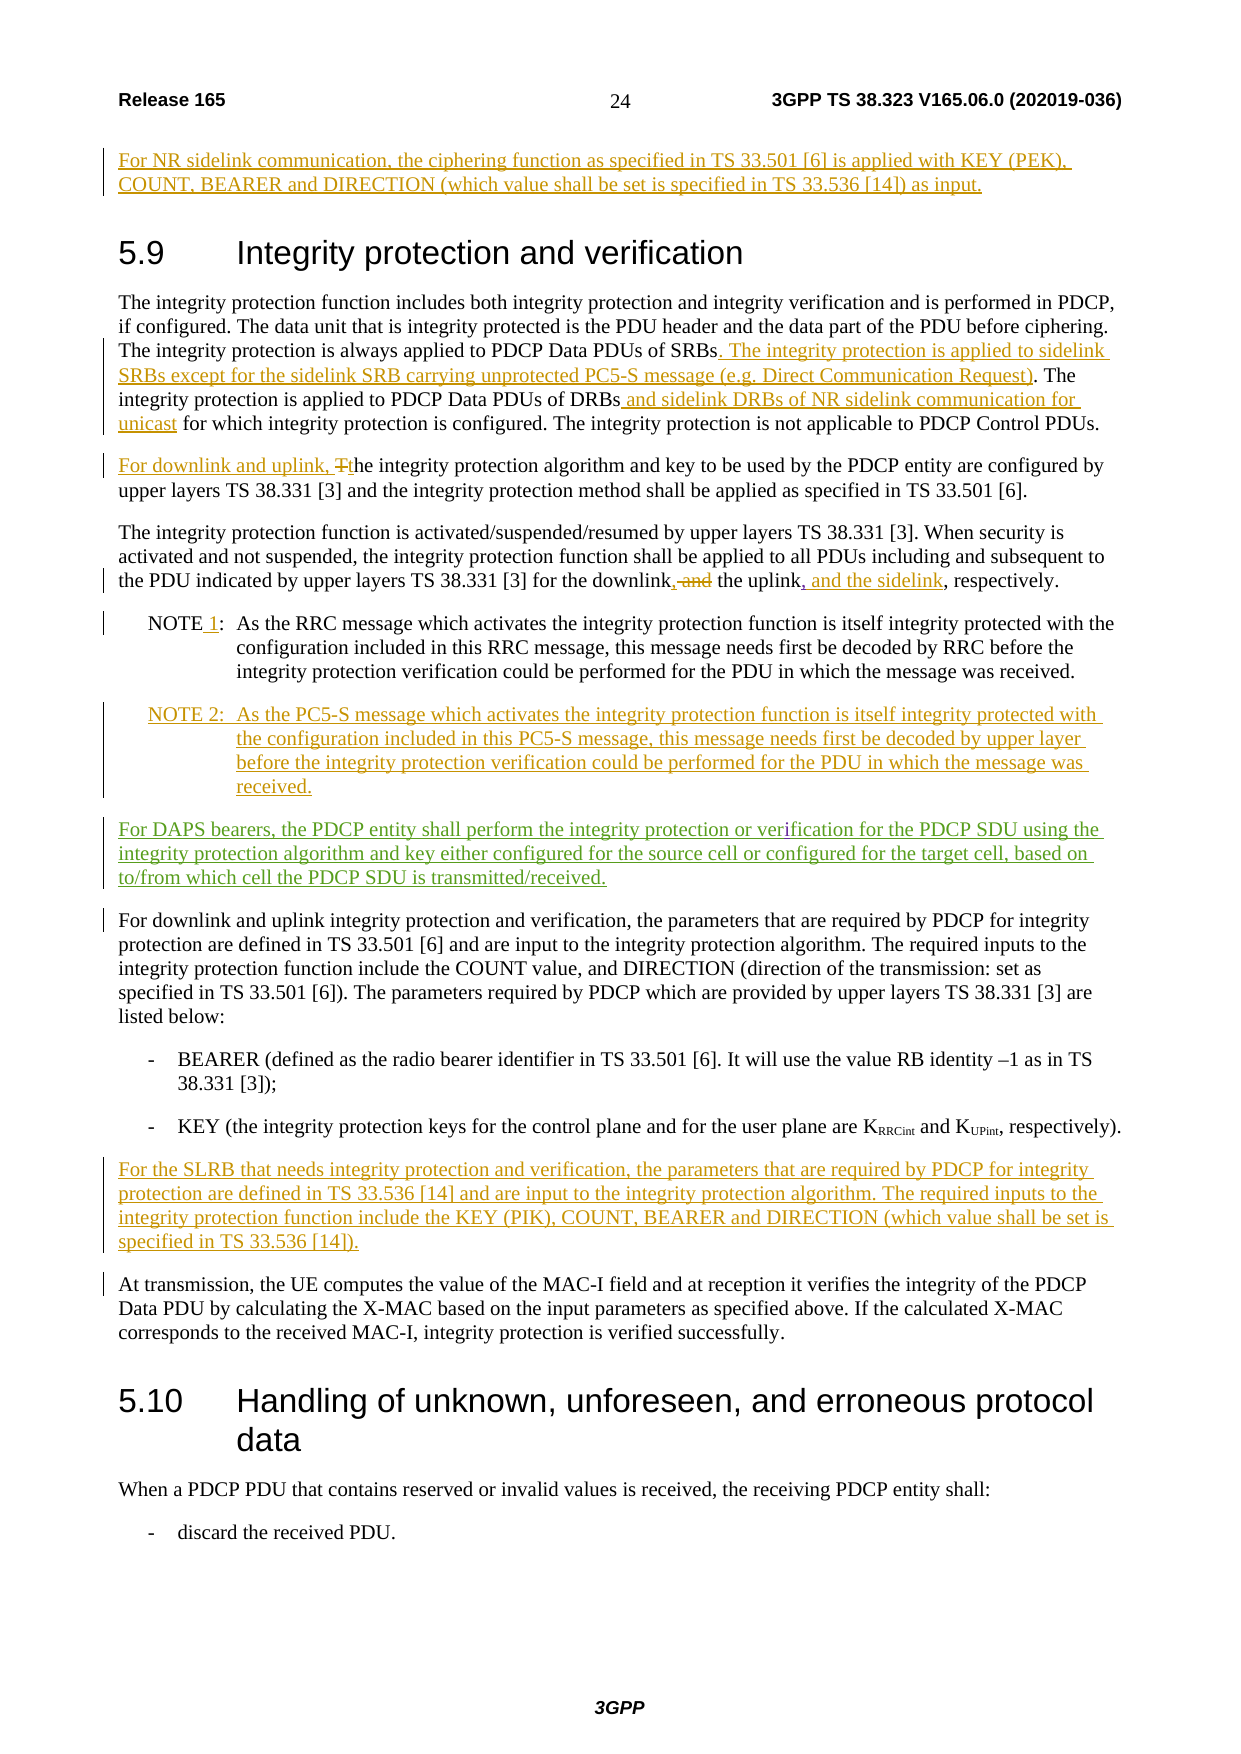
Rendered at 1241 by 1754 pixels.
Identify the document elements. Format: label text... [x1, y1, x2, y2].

subtitle 5.9 Integrity protection and verification [118, 233, 1122, 272]
text - KEY (the integrity protection keys for the control plane and for the user plane are KRRCint and KUPint, respectively). [148, 1114, 1122, 1138]
text When a PDCP PDU that contains reserved or invalid values is received, the receiving PDCP entity shall: [118, 1477, 1122, 1501]
text For downlink and uplink integrity protection and verification, the parameters that are required by PDCP for integrity protection are defined in TS 33.501 [6] and are input to the integrity protection algorithm. The required inputs to the integrity protection function include the COUNT value, and DIRECTION (direction of the transmission: set as specified in TS 33.501 [6]). The parameters required by PDCP which are provided by upper layers TS 38.331 [3] are listed below: [118, 908, 1122, 1028]
text NOTE: As the RRC message which activates the integrity protection function is itself integrity protected with the configuration included in this RRC message, this message needs first be decoded by RRC before the integrity protection verification could be performed for the PDU in which the message was received. [148, 611, 1122, 683]
subtitle 5.10 Handling of unknown, unforeseen, and erroneous protocol data [118, 1382, 1122, 1458]
text - discard the received PDU. [148, 1520, 1122, 1544]
text he integrity protection algorithm and key to be used by the PDCP entity are configured by upper layers TS 38.331 [3] and the integrity protection method shall be applied as specified in TS 33.501 [6]. [118, 453, 1122, 502]
text The integrity protection function includes both integrity protection and integrity verification and is performed in PDCP, if configured. The data unit that is integrity protected is the PDU header and the data part of the PDU before ciphering. The integrity protection is always applied to PDCP Data PDUs of SRBs. The integrity protection is applied to PDCP Data PDUs of DRBs for which integrity protection is configured. The integrity protection is not applicable to PDCP Control PDUs. [118, 290, 1122, 435]
text The integrity protection function is activated/suspended/resumed by upper layers TS 38.331 [3]. When security is activated and not suspended, the integrity protection function shall be applied to all PDUs including and subsequent to the PDU indicated by upper layers TS 38.331 [3] for the downlink the uplink, respectively. [118, 520, 1122, 592]
text At transmission, the UE computes the value of the MAC-I field and at reception it verifies the integrity of the PDCP Data PDU by calculating the X-MAC based on the input parameters as specified above. If the calculated X-MAC corresponds to the received MAC-I, integrity protection is verified successfully. [118, 1272, 1122, 1344]
text - BEARER (defined as the radio bearer identifier in TS 33.501 [6]. It will use the value RB identity –1 as in TS 38.331 [3]); [148, 1047, 1122, 1095]
